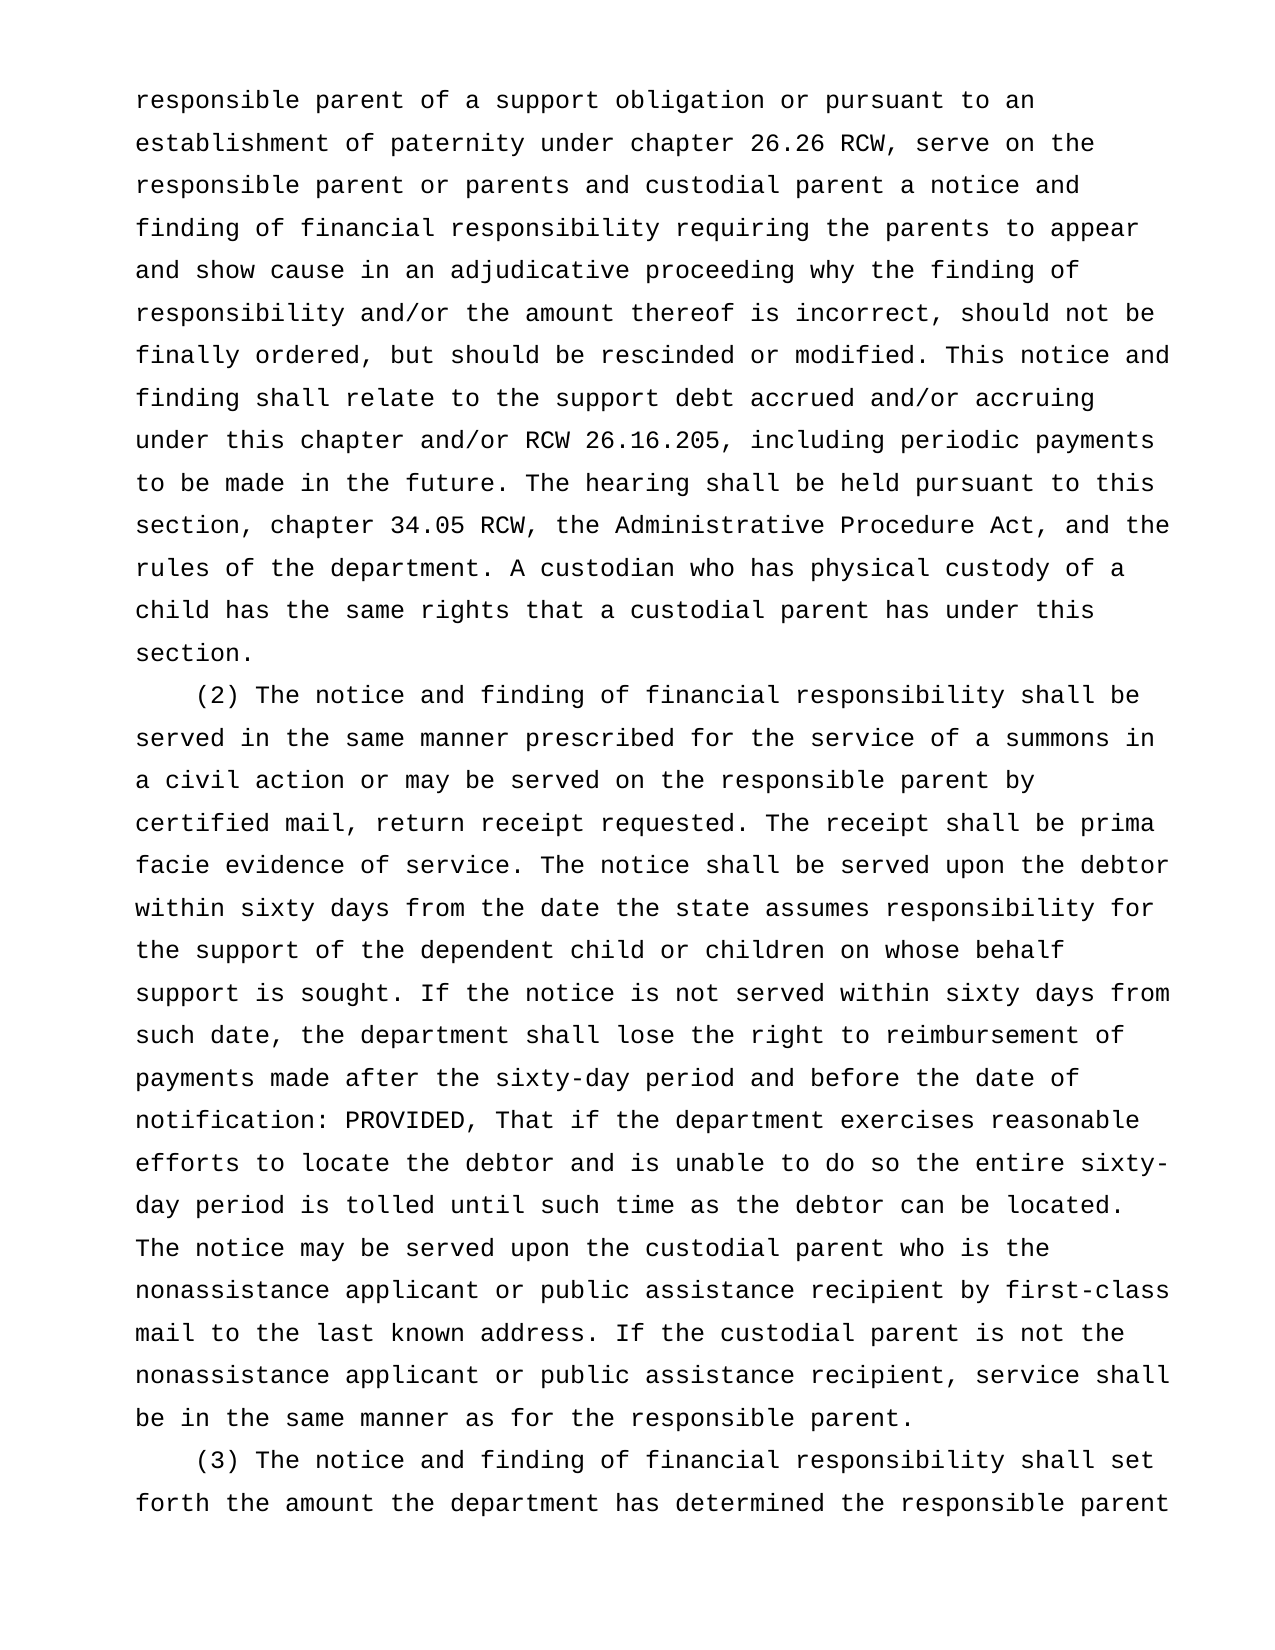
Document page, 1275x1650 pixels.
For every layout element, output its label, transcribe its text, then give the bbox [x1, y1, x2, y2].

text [135, 75, 1170, 670]
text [135, 1435, 1170, 1520]
text (2) The notice and finding of financial responsibility shall be served in the same manner prescribed for the service of a summons in a civil action or may be served on the responsible parent by certified mail, return receipt requested. The receipt shall be prima facie evidence of service. The notice shall be served upon the debtor within sixty days from the date the state assumes responsibility for the support of the dependent child or children on whose behalf support is sought. If the notice is not served within sixty days from such date, the department shall lose the right to reimbursement of payments made after the sixty-day period and before the date of notification: PROVIDED, That if the department exercises reasonable efforts to locate the debtor and is unable to do so the entire sixty-day period is tolled until such time as the debtor can be located. The notice may be served upon the custodial parent who is the nonassistance applicant or public assistance recipient by first-class mail to the last known address. If the custodial parent is not the nonassistance applicant or public assistance recipient, service shall be in the same manner as for the responsible parent. [135, 670, 1170, 1435]
